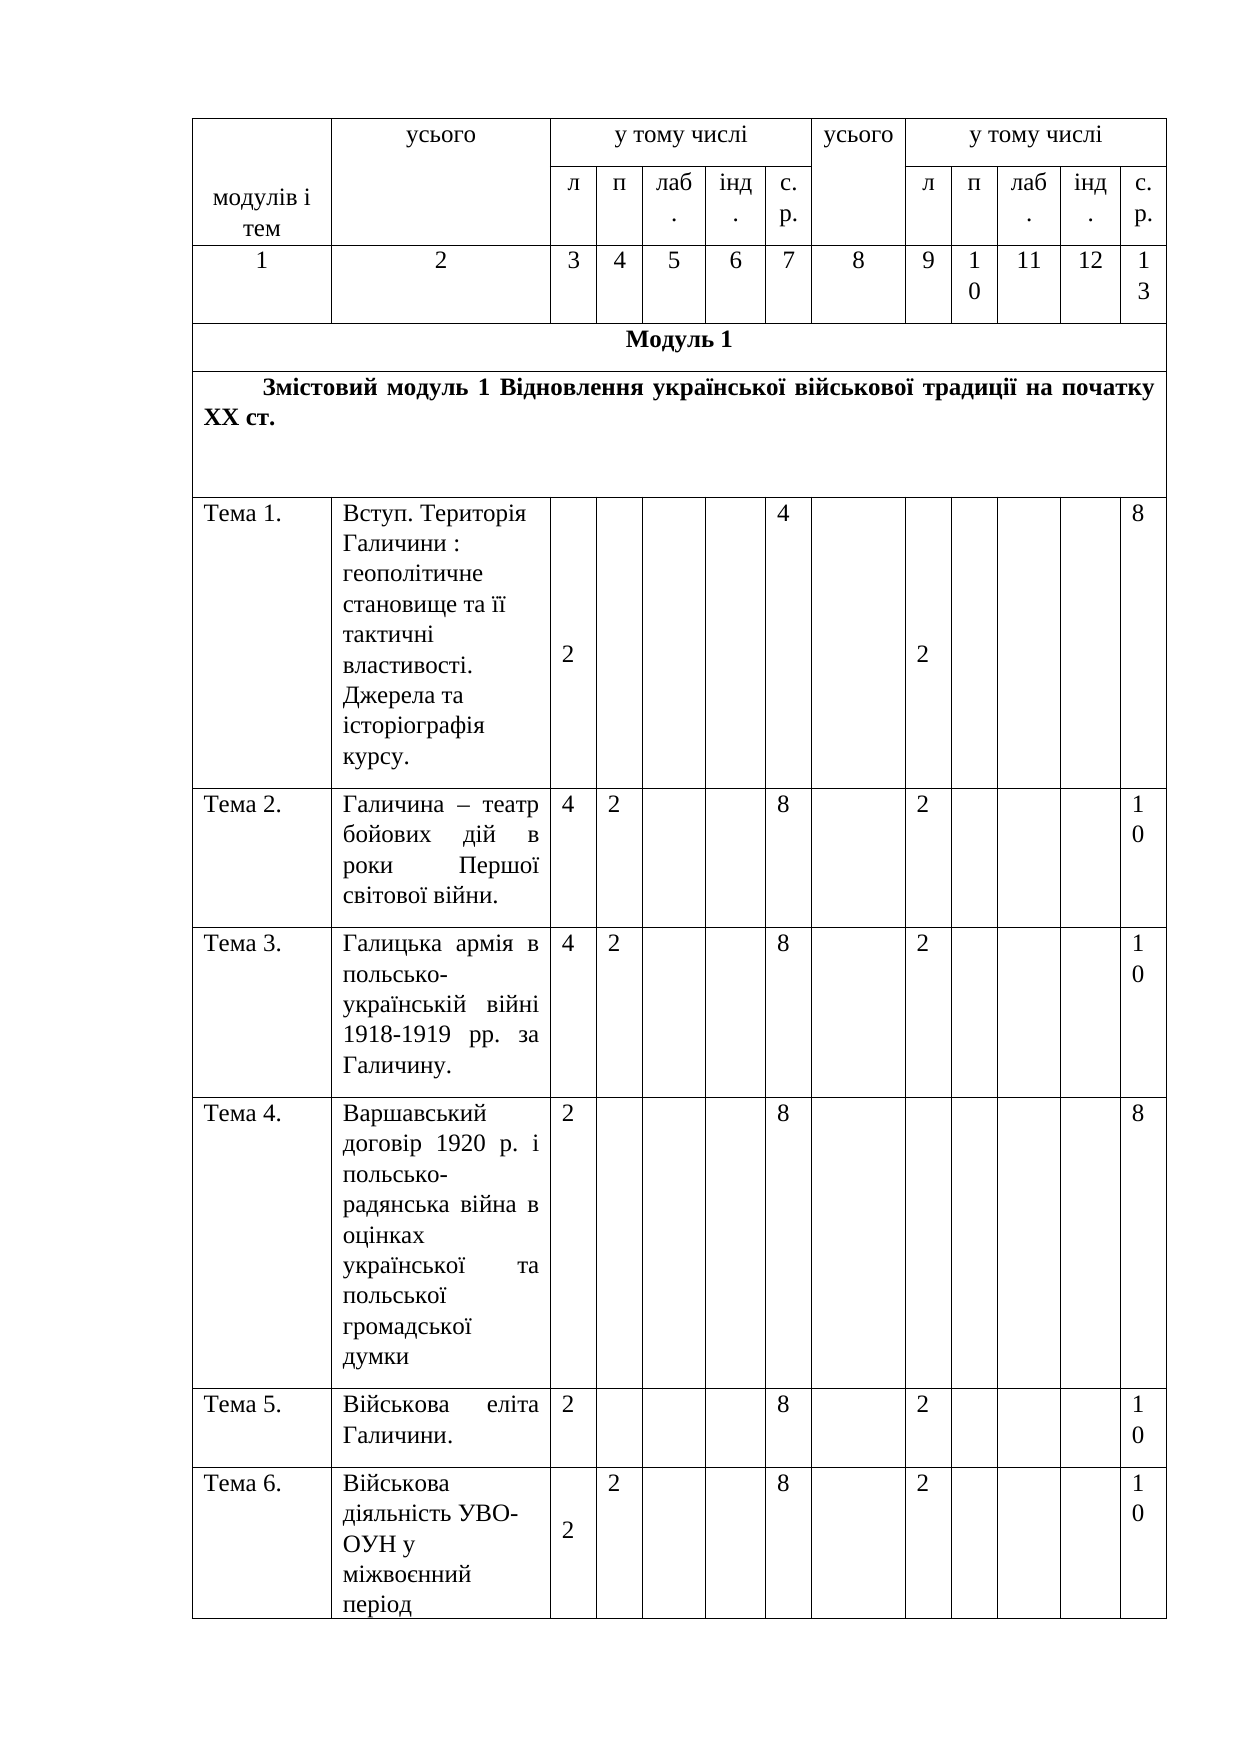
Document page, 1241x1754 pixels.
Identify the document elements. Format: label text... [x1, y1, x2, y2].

table_cell 2 [906, 1389, 951, 1467]
table_cell [952, 928, 997, 1097]
table_cell 10 [1121, 1468, 1166, 1618]
table_cell 8 [1121, 1098, 1166, 1388]
table_cell 2 [906, 1468, 951, 1618]
table_cell [812, 1468, 905, 1618]
table_cell [952, 789, 997, 927]
table_cell Змістовий модуль 1 Відновлення української військової традиції на початку ХХ ст. [193, 372, 1166, 497]
table_cell Військова еліта Галичини. [332, 1389, 550, 1467]
table_cell [998, 498, 1060, 788]
table_cell [952, 1389, 997, 1467]
table_cell Тема 2. [193, 789, 331, 927]
table_cell [952, 498, 997, 788]
table_cell [812, 928, 905, 1097]
table_cell [1061, 928, 1120, 1097]
table_cell 2 [906, 498, 951, 788]
table_cell п [952, 167, 997, 244]
table_cell [706, 1389, 765, 1467]
table_cell Модуль 1 [193, 324, 1166, 371]
table_cell [998, 928, 1060, 1097]
table_cell 10 [1121, 928, 1166, 1097]
table_cell [952, 1468, 997, 1618]
table_cell 10 [952, 246, 997, 323]
table_cell [812, 1098, 905, 1388]
table_cell [1061, 1468, 1120, 1618]
table_cell [597, 498, 642, 788]
table_cell 2 [551, 1468, 596, 1618]
table_cell [597, 1389, 642, 1467]
table_cell лаб. [998, 167, 1060, 244]
table_cell Тема 3. [193, 928, 331, 1097]
table_cell [998, 789, 1060, 927]
table_cell 4 [766, 498, 811, 788]
table_cell інд. [1061, 167, 1120, 244]
table_cell [998, 1389, 1060, 1467]
table_cell [812, 789, 905, 927]
table_cell [706, 1098, 765, 1388]
table_cell усього [812, 119, 905, 244]
table_cell 10 [1121, 1389, 1166, 1467]
table_cell 2 [906, 789, 951, 927]
table_cell [1061, 789, 1120, 927]
table_cell п [597, 167, 642, 244]
table_cell 2 [906, 928, 951, 1097]
table_cell 6 [706, 246, 765, 323]
table_cell 2 [551, 498, 596, 788]
table_cell [812, 1389, 905, 1467]
table_cell 2 [597, 789, 642, 927]
table_cell усього [332, 119, 550, 244]
table_cell [706, 789, 765, 927]
table_cell 4 [551, 789, 596, 927]
table_cell [643, 1468, 705, 1618]
table_cell 4 [597, 246, 642, 323]
table_cell 1 [193, 246, 331, 323]
table_cell Тема 6. [193, 1468, 331, 1618]
table_cell [1061, 1098, 1120, 1388]
table_cell [812, 498, 905, 788]
table_cell 9 [906, 246, 951, 323]
table_cell Галичина – театр бойових дій в роки Першої світової війни. [332, 789, 550, 927]
table_cell 2 [332, 246, 550, 323]
table_cell 2 [597, 1468, 642, 1618]
table_cell 13 [1121, 246, 1166, 323]
table_cell [643, 1098, 705, 1388]
table_cell 2 [597, 928, 642, 1097]
table_cell Варшавський договір 1920 р. і польсько-радянська війна в оцінках української та польської громадської думки [332, 1098, 550, 1388]
table_cell [1061, 498, 1120, 788]
table_cell 8 [812, 246, 905, 323]
table_cell 8 [1121, 498, 1166, 788]
table_cell Тема 5. [193, 1389, 331, 1467]
table_cell 11 [998, 246, 1060, 323]
table_cell с. р. [1121, 167, 1166, 244]
table_cell [643, 498, 705, 788]
table_cell [706, 1468, 765, 1618]
table_cell 8 [766, 789, 811, 927]
table_cell 3 [551, 246, 596, 323]
table_cell л [906, 167, 951, 244]
table_cell Вступ. Територія Галичини : геополітичне становище та її тактичні властивості. Джерела та історіографія курсу. [332, 498, 550, 788]
table_cell Військова діяльність УВО-ОУН у міжвоєнний період [332, 1468, 550, 1618]
table_cell с. р. [766, 167, 811, 244]
table_cell [706, 498, 765, 788]
table_cell у тому числі [551, 119, 811, 166]
table_cell інд. [706, 167, 765, 244]
table_cell лаб. [643, 167, 705, 244]
table_cell 5 [643, 246, 705, 323]
table_cell у тому числі [906, 119, 1166, 166]
table_cell Тема 1. [193, 498, 331, 788]
table_cell Тема 4. [193, 1098, 331, 1388]
table_cell 12 [1061, 246, 1120, 323]
table_cell [643, 928, 705, 1097]
table_cell 8 [766, 1098, 811, 1388]
table_cell 8 [766, 1468, 811, 1618]
table_cell [643, 789, 705, 927]
table_cell [952, 1098, 997, 1388]
table_cell л [551, 167, 596, 244]
table_cell 2 [551, 1389, 596, 1467]
table_cell 4 [551, 928, 596, 1097]
table_cell 8 [766, 1389, 811, 1467]
table_cell [706, 928, 765, 1097]
table_cell 2 [551, 1098, 596, 1388]
table_cell [906, 1098, 951, 1388]
table_cell [1061, 1389, 1120, 1467]
table_cell [998, 1468, 1060, 1618]
table_cell 10 [1121, 789, 1166, 927]
table_cell [643, 1389, 705, 1467]
table_cell 8 [766, 928, 811, 1097]
table_cell Галицька армія в польсько-українській війні 1918-1919 рр. за Галичину. [332, 928, 550, 1097]
table_cell [597, 1098, 642, 1388]
table_cell [998, 1098, 1060, 1388]
table_cell 7 [766, 246, 811, 323]
